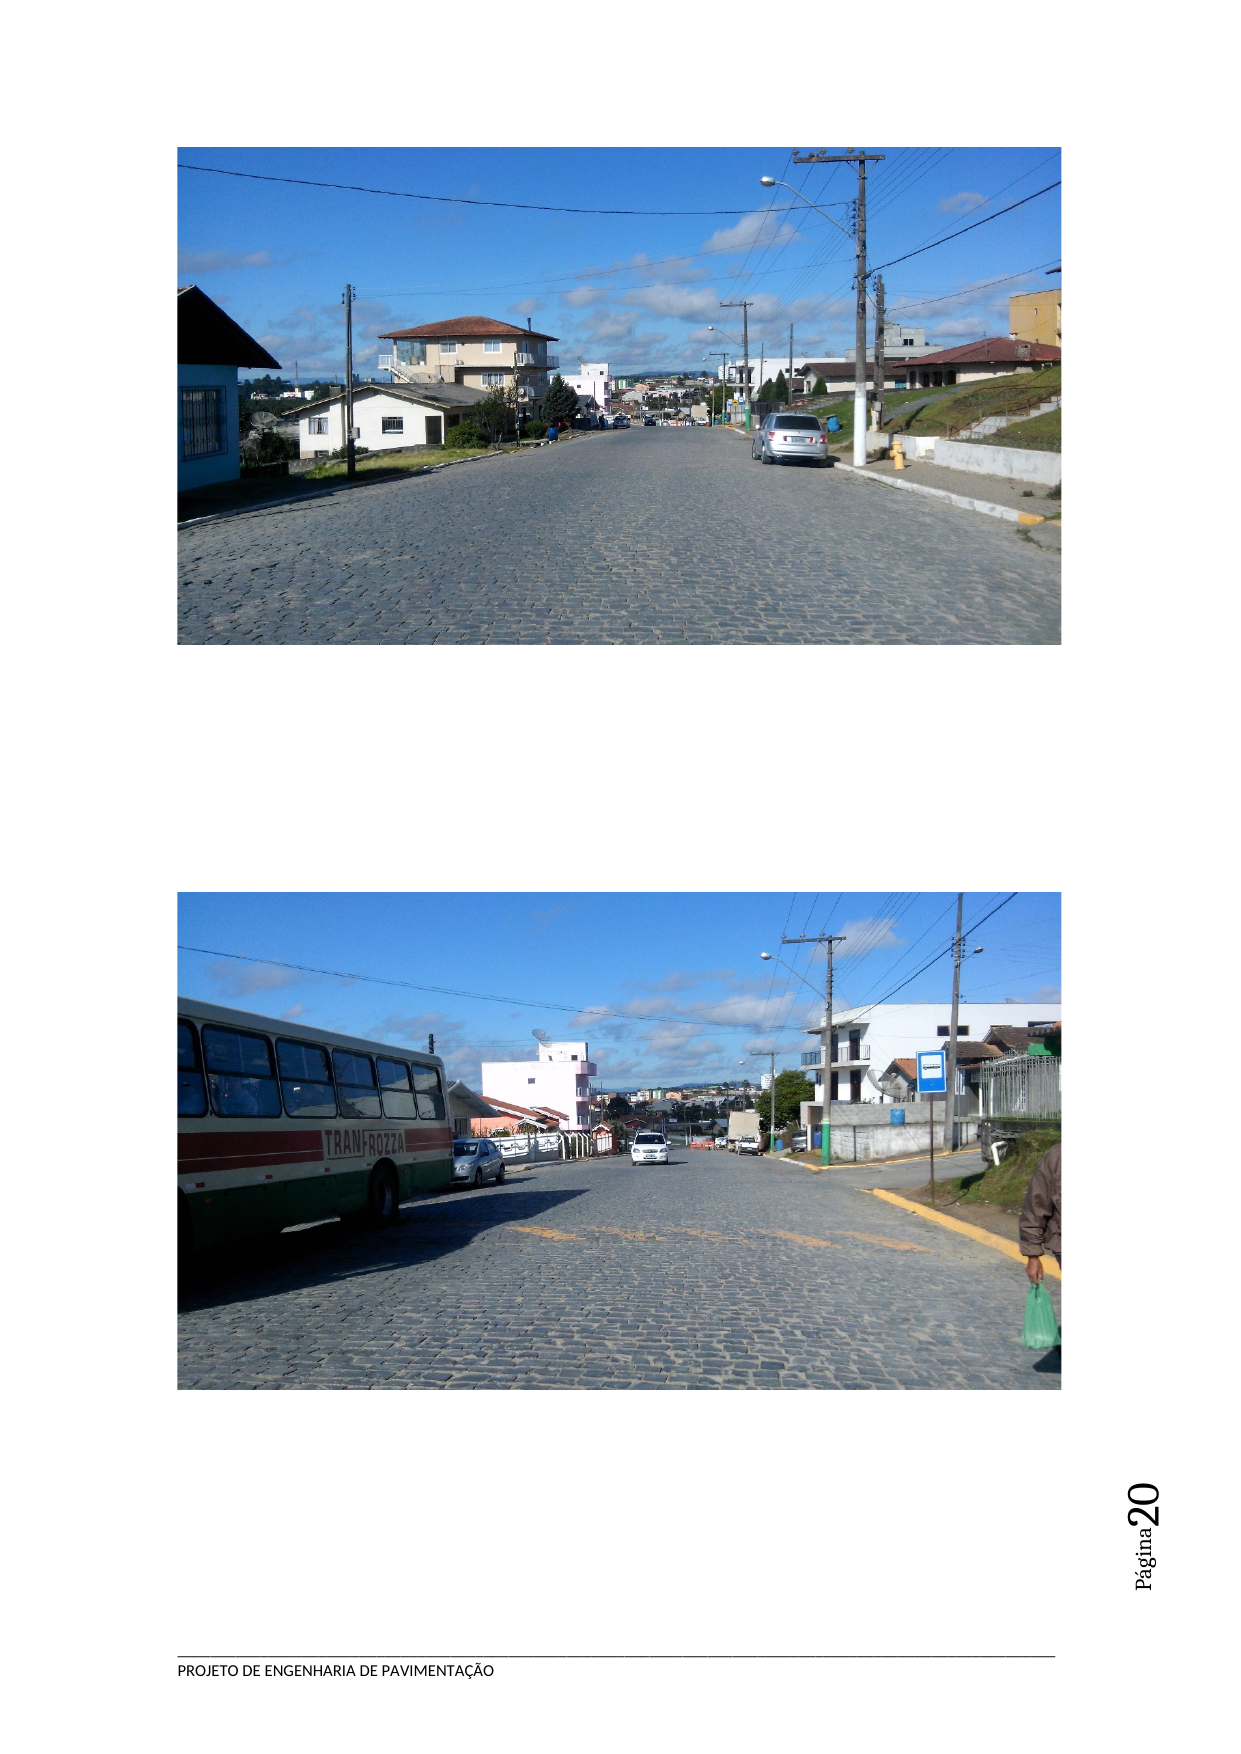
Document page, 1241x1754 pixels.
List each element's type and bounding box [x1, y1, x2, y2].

picture [177, 892, 1062, 1390]
picture [177, 147, 1062, 645]
